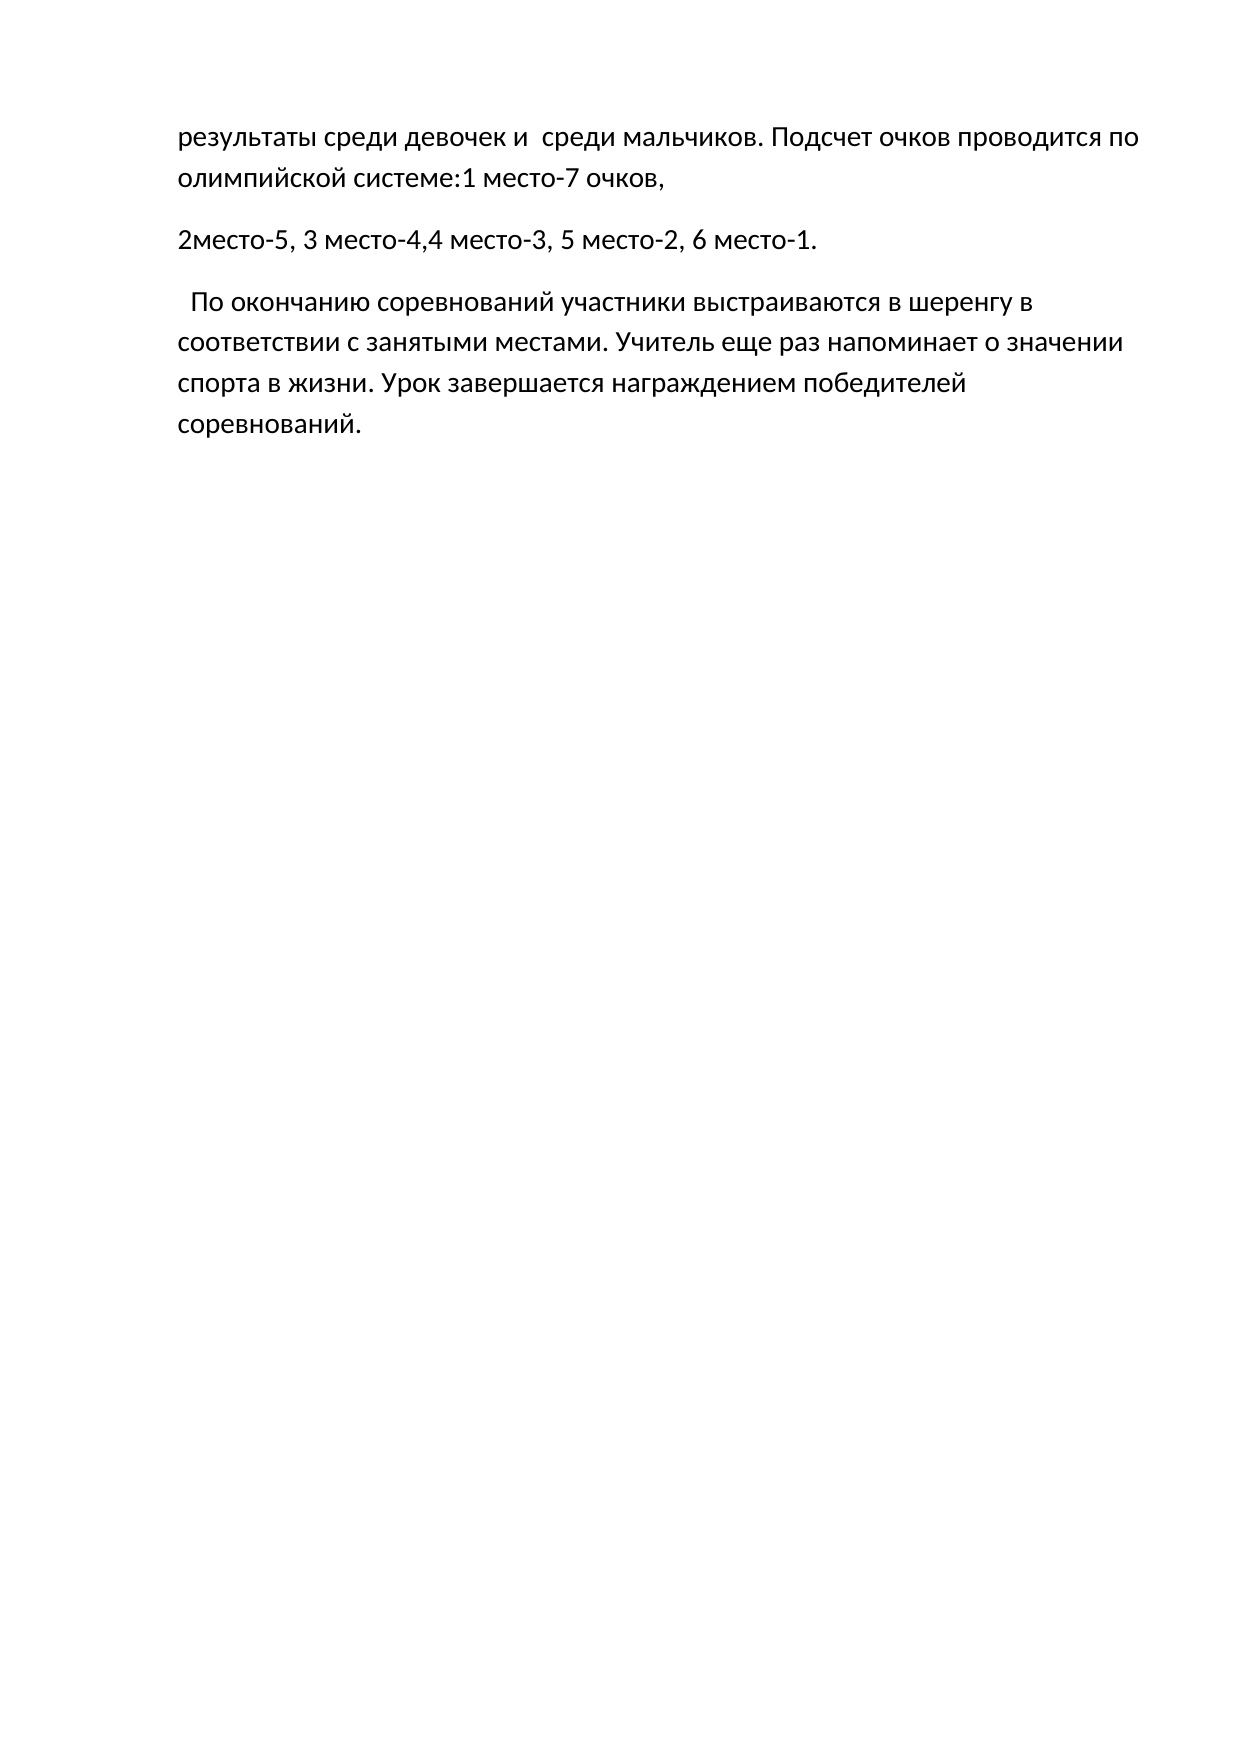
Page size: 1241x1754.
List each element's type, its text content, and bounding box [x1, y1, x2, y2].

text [177, 118, 1152, 195]
text По окончанию соревнований участники выстраиваются в шеренгу в соответствии с занятыми местами. Учитель еще раз напоминает о значении спорта в жизни. Урок завершается награждением победителей соревнований. [177, 283, 1152, 441]
text 2место-5, 3 место-4,4 место-3, 5 место-2, 6 место-1. [177, 221, 1152, 256]
